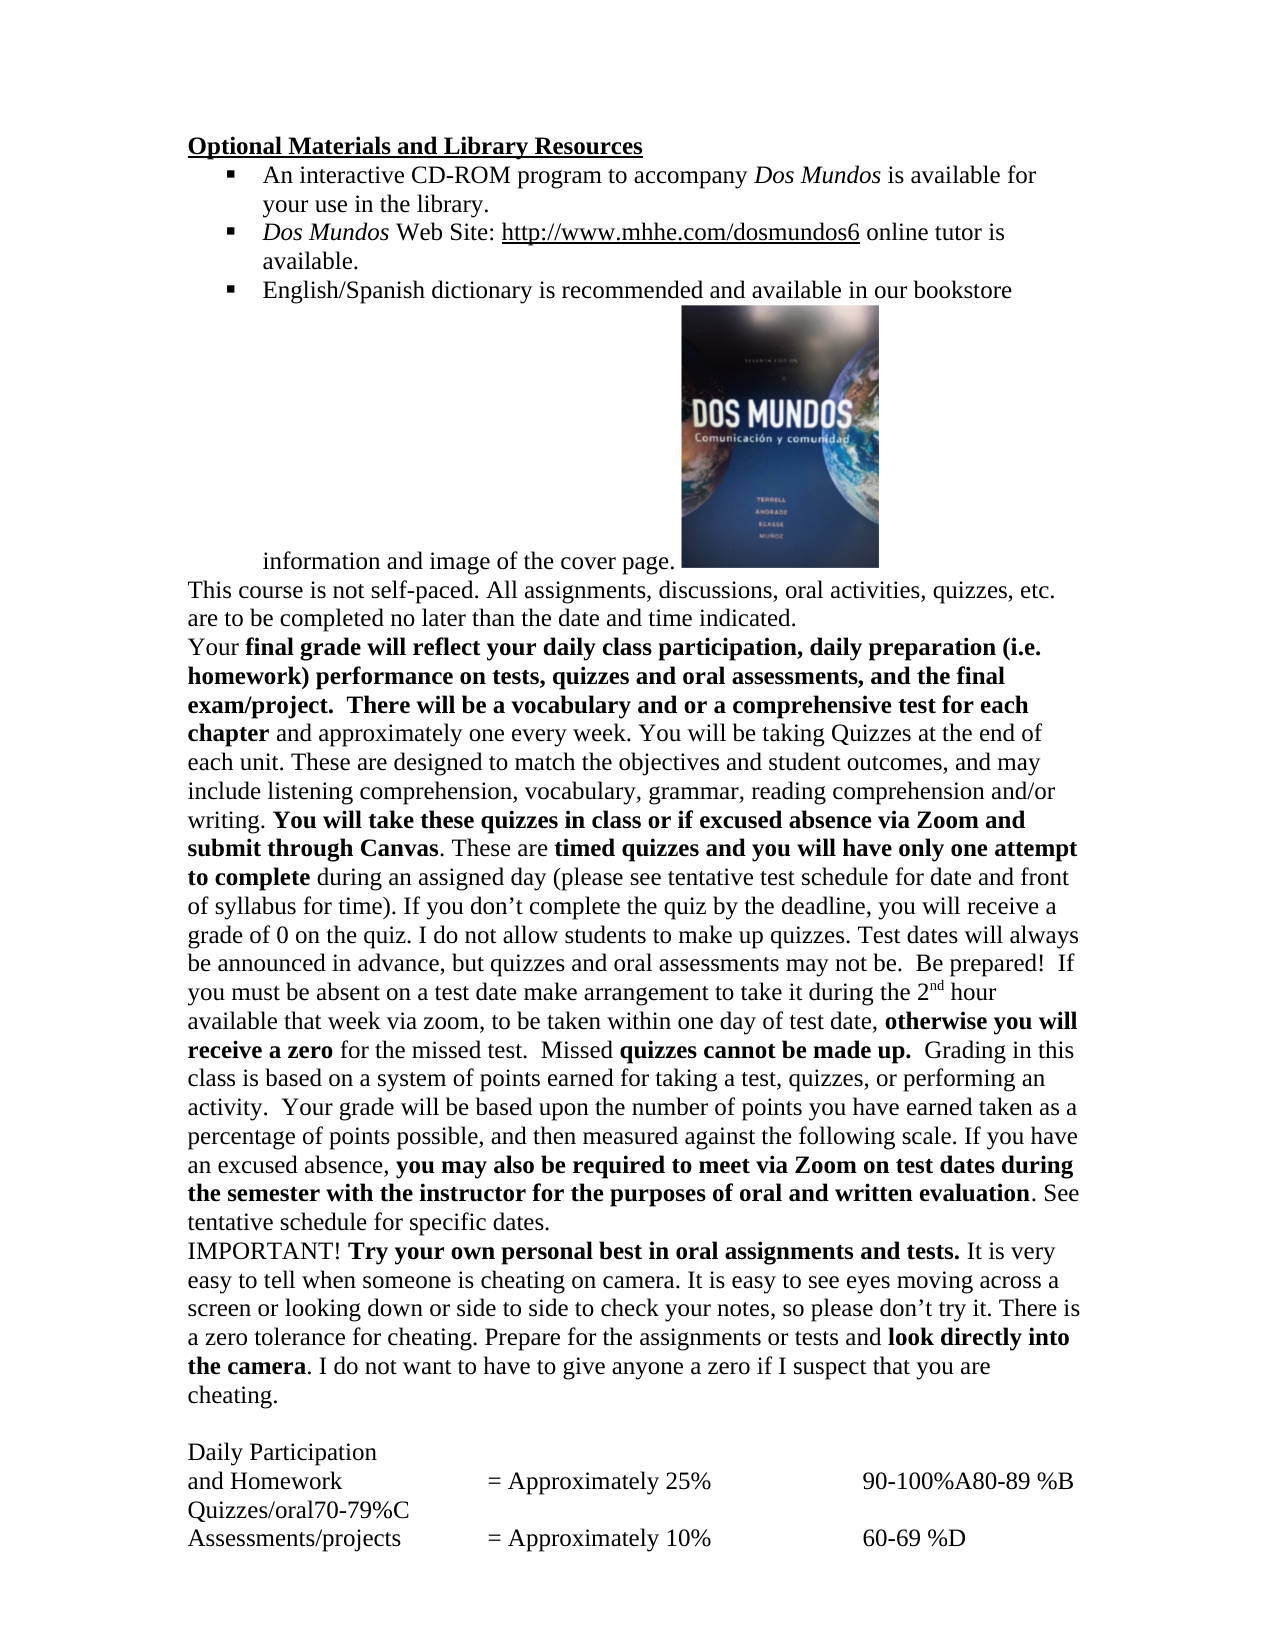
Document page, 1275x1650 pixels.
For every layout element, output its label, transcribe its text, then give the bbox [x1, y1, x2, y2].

text IMPORTANT! Try your own personal best in oral assignments and tests. It is very easy to tell when someone is cheating on camera. It is easy to see eyes moving across a screen or looking down or side to side to check your notes, so please don’t try it. There is a zero tolerance for cheating. Prepare for the assignments or tests and look directly into the camera. I do not want to have to give anyone a zero if I suspect that you are cheating. [187, 1236, 1087, 1408]
text Daily Participation [187, 1437, 1087, 1466]
list An interactive CD-ROM program to accompany Dos Mundos is available for your use in the library. [225, 160, 1087, 217]
text This course is not self-paced. All assignments, discussions, oral activities, quizzes, etc. are to be completed no later than the date and time indicated. [187, 575, 1087, 632]
text Your final grade will reflect your daily class participation, daily preparation (i.e. homework) performance on tests, quizzes and oral assessments, and the final exam/project. There will be a vocabulary and or a comprehensive test for each chapter and approximately one every week. You will be taking Quizzes at the end of each unit. These are designed to match the objectives and student outcomes, and may include listening comprehension, vocabulary, grammar, reading comprehension and/or writing. You will take these quizzes in class or if excused absence via Zoom and submit through Canvas. These are timed quizzes and you will have only one attempt to complete during an assigned day (please see tentative test schedule for date and front of syllabus for time). If you don’t complete the quiz by the deadline, you will receive a grade of 0 on the quiz. I do not allow students to make up quizzes. Test dates will always be announced in advance, but quizzes and oral assessments may not be. Be prepared! If you must be absent on a test date make arrangement to take it during the 2nd hour available that week via zoom, to be taken within one day of test date, otherwise you will receive a zero for the missed test. Missed quizzes cannot be made up. Grading in this class is based on a system of points earned for taking a test, quizzes, or performing an activity. Your grade will be based upon the number of points you have earned taken as a percentage of points possible, and then measured against the following scale. If you have an excused absence, you may also be required to meet via Zoom on test dates during the semester with the instructor for the purposes of oral and written evaluation. See tentative schedule for specific dates. [187, 632, 1087, 1236]
text Optional Materials and Library Resources [187, 131, 1087, 160]
text and Homework = Approximately 25% 90-100%A80-89 %B [187, 1466, 1087, 1495]
text Quizzes/oral70-79%C [187, 1495, 1087, 1523]
list English/Spanish dictionary is recommended and available in our bookstore information and image of the cover page. [225, 275, 1087, 575]
picture [682, 306, 878, 567]
list Dos Mundos Web Site: http://www.mhhe.com/dosmundos6 online tutor is available. [225, 217, 1087, 275]
text Assessments/projects = Approximately 10% 60-69 %D [187, 1523, 1087, 1552]
